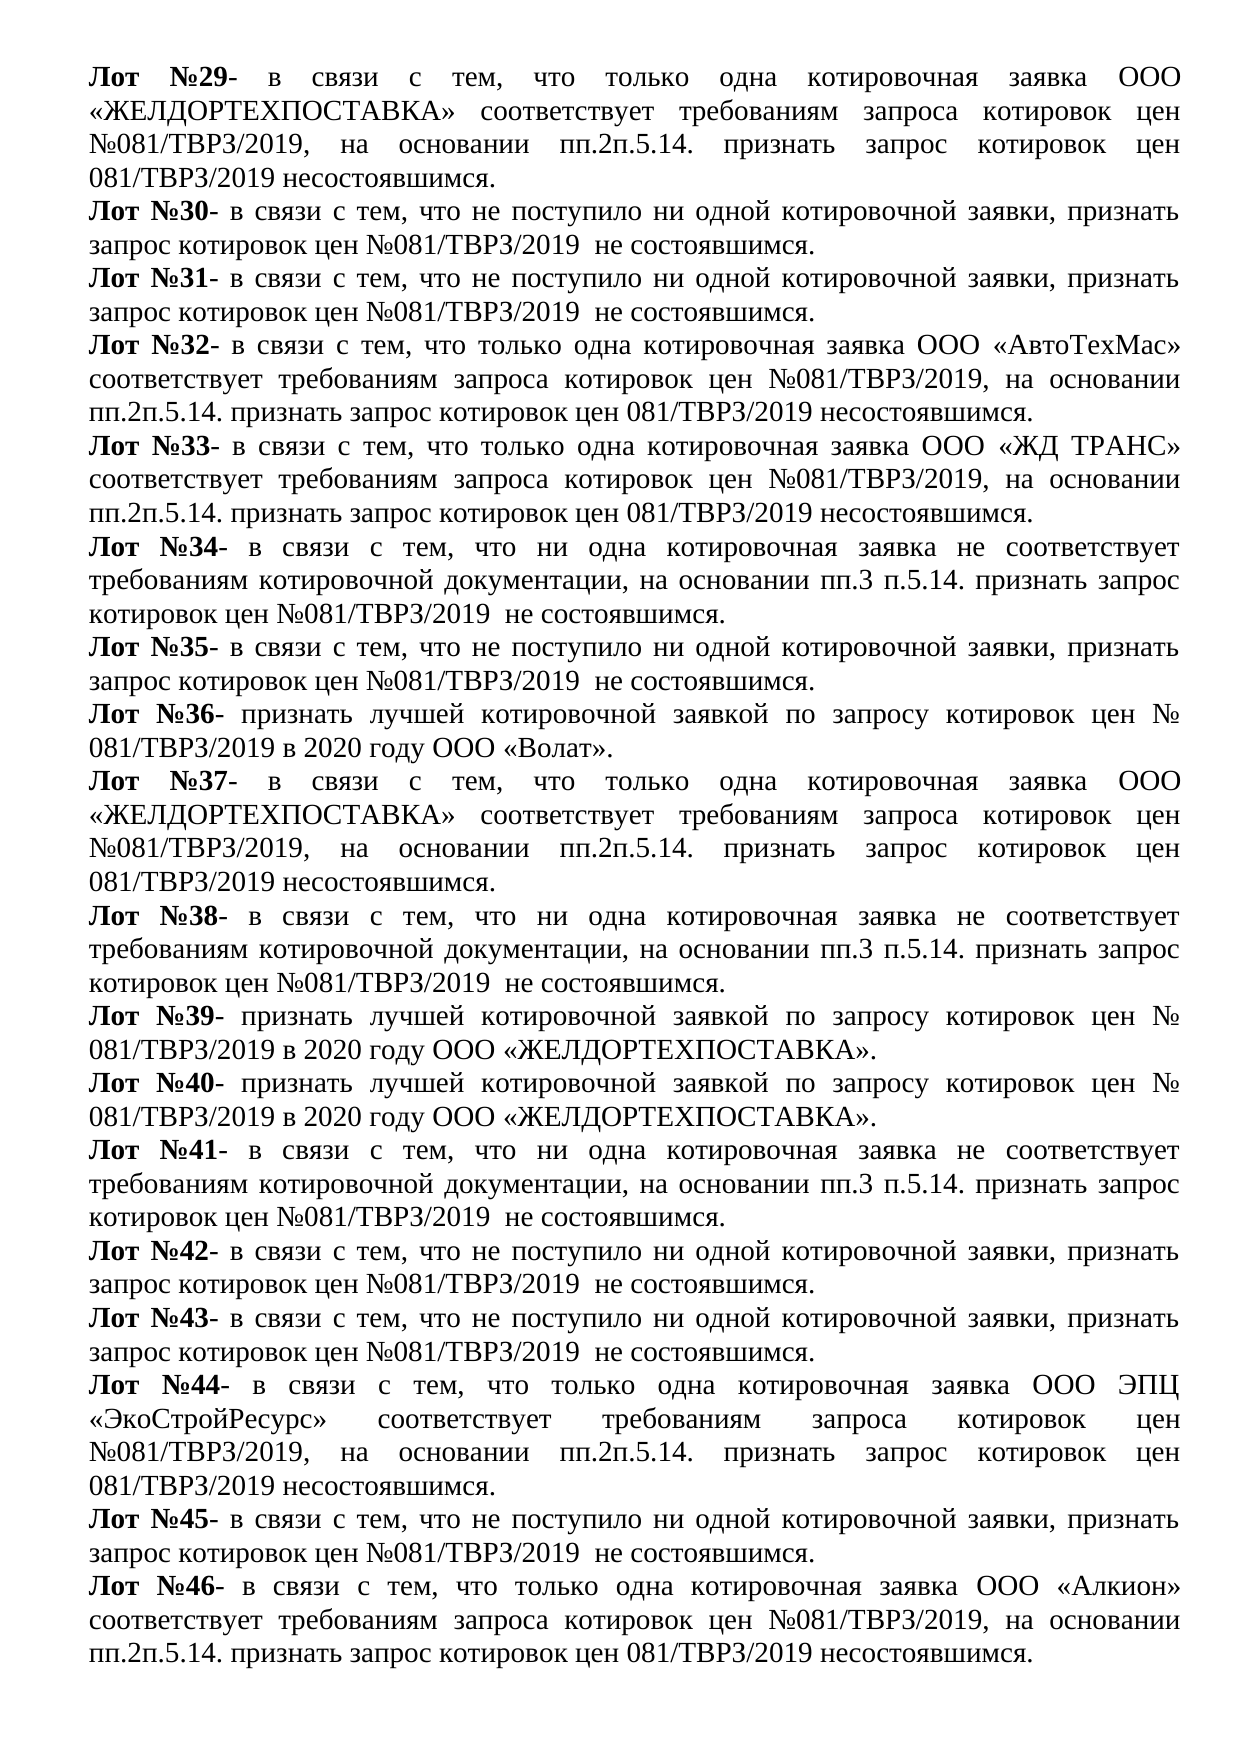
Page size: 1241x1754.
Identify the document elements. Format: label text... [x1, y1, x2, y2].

text Лот №36- признать лучшей котировочной заявкой по запросу котировок цен № 081/ТВРЗ/2019 в 2020 году ООО «Волат». [89, 696, 1181, 763]
text Лот №34- в связи с тем, что ни одна котировочная заявка не соответствует требованиям котировочной документации, на основании пп.3 п.5.14. признать запрос котировок цен №081/ТВРЗ/2019 не состоявшимся. [89, 529, 1181, 629]
text Лот №39- признать лучшей котировочной заявкой по запросу котировок цен № 081/ТВРЗ/2019 в 2020 году ООО «ЖЕЛДОРТЕХПОСТАВКА». [89, 998, 1181, 1065]
text Лот №33- в связи с тем, что только одна котировочная заявка ООО «ЖД ТРАНС» соответствует требованиям запроса котировок цен №081/ТВРЗ/2019, на основании пп.2п.5.14. признать запрос котировок цен 081/ТВРЗ/2019 несостоявшимся. [89, 428, 1181, 529]
text Лот №29- в связи с тем, что только одна котировочная заявка ООО «ЖЕЛДОРТЕХПОСТАВКА» соответствует требованиям запроса котировок цен №081/ТВРЗ/2019, на основании пп.2п.5.14. признать запрос котировок цен 081/ТВРЗ/2019 несостоявшимся. [89, 59, 1181, 193]
text Лот №46- в связи с тем, что только одна котировочная заявка ООО «Алкион» соответствует требованиям запроса котировок цен №081/ТВРЗ/2019, на основании пп.2п.5.14. признать запрос котировок цен 081/ТВРЗ/2019 несостоявшимся. [89, 1568, 1181, 1669]
text Лот №37- в связи с тем, что только одна котировочная заявка ООО «ЖЕЛДОРТЕХПОСТАВКА» соответствует требованиям запроса котировок цен №081/ТВРЗ/2019, на основании пп.2п.5.14. признать запрос котировок цен 081/ТВРЗ/2019 несостоявшимся. [89, 763, 1181, 898]
text Лот №31- в связи с тем, что не поступило ни одной котировочной заявки, признать запрос котировок цен №081/ТВРЗ/2019 не состоявшимся. [89, 260, 1181, 327]
text Лот №43- в связи с тем, что не поступило ни одной котировочной заявки, признать запрос котировок цен №081/ТВРЗ/2019 не состоявшимся. [89, 1300, 1181, 1367]
text Лот №32- в связи с тем, что только одна котировочная заявка ООО «АвтоТехМас» соответствует требованиям запроса котировок цен №081/ТВРЗ/2019, на основании пп.2п.5.14. признать запрос котировок цен 081/ТВРЗ/2019 несостоявшимся. [89, 327, 1181, 428]
text Лот №30- в связи с тем, что не поступило ни одной котировочной заявки, признать запрос котировок цен №081/ТВРЗ/2019 не состоявшимся. [89, 193, 1181, 260]
text Лот №35- в связи с тем, что не поступило ни одной котировочной заявки, признать запрос котировок цен №081/ТВРЗ/2019 не состоявшимся. [89, 629, 1181, 696]
text Лот №44- в связи с тем, что только одна котировочная заявка ООО ЭПЦ «ЭкоСтройРесурс» соответствует требованиям запроса котировок цен №081/ТВРЗ/2019, на основании пп.2п.5.14. признать запрос котировок цен 081/ТВРЗ/2019 несостоявшимся. [89, 1367, 1181, 1501]
text Лот №38- в связи с тем, что ни одна котировочная заявка не соответствует требованиям котировочной документации, на основании пп.3 п.5.14. признать запрос котировок цен №081/ТВРЗ/2019 не состоявшимся. [89, 898, 1181, 998]
text Лот №40- признать лучшей котировочной заявкой по запросу котировок цен № 081/ТВРЗ/2019 в 2020 году ООО «ЖЕЛДОРТЕХПОСТАВКА». [89, 1065, 1181, 1132]
text Лот №45- в связи с тем, что не поступило ни одной котировочной заявки, признать запрос котировок цен №081/ТВРЗ/2019 не состоявшимся. [89, 1501, 1181, 1568]
text Лот №42- в связи с тем, что не поступило ни одной котировочной заявки, признать запрос котировок цен №081/ТВРЗ/2019 не состоявшимся. [89, 1233, 1181, 1300]
text Лот №41- в связи с тем, что ни одна котировочная заявка не соответствует требованиям котировочной документации, на основании пп.3 п.5.14. признать запрос котировок цен №081/ТВРЗ/2019 не состоявшимся. [89, 1132, 1181, 1233]
